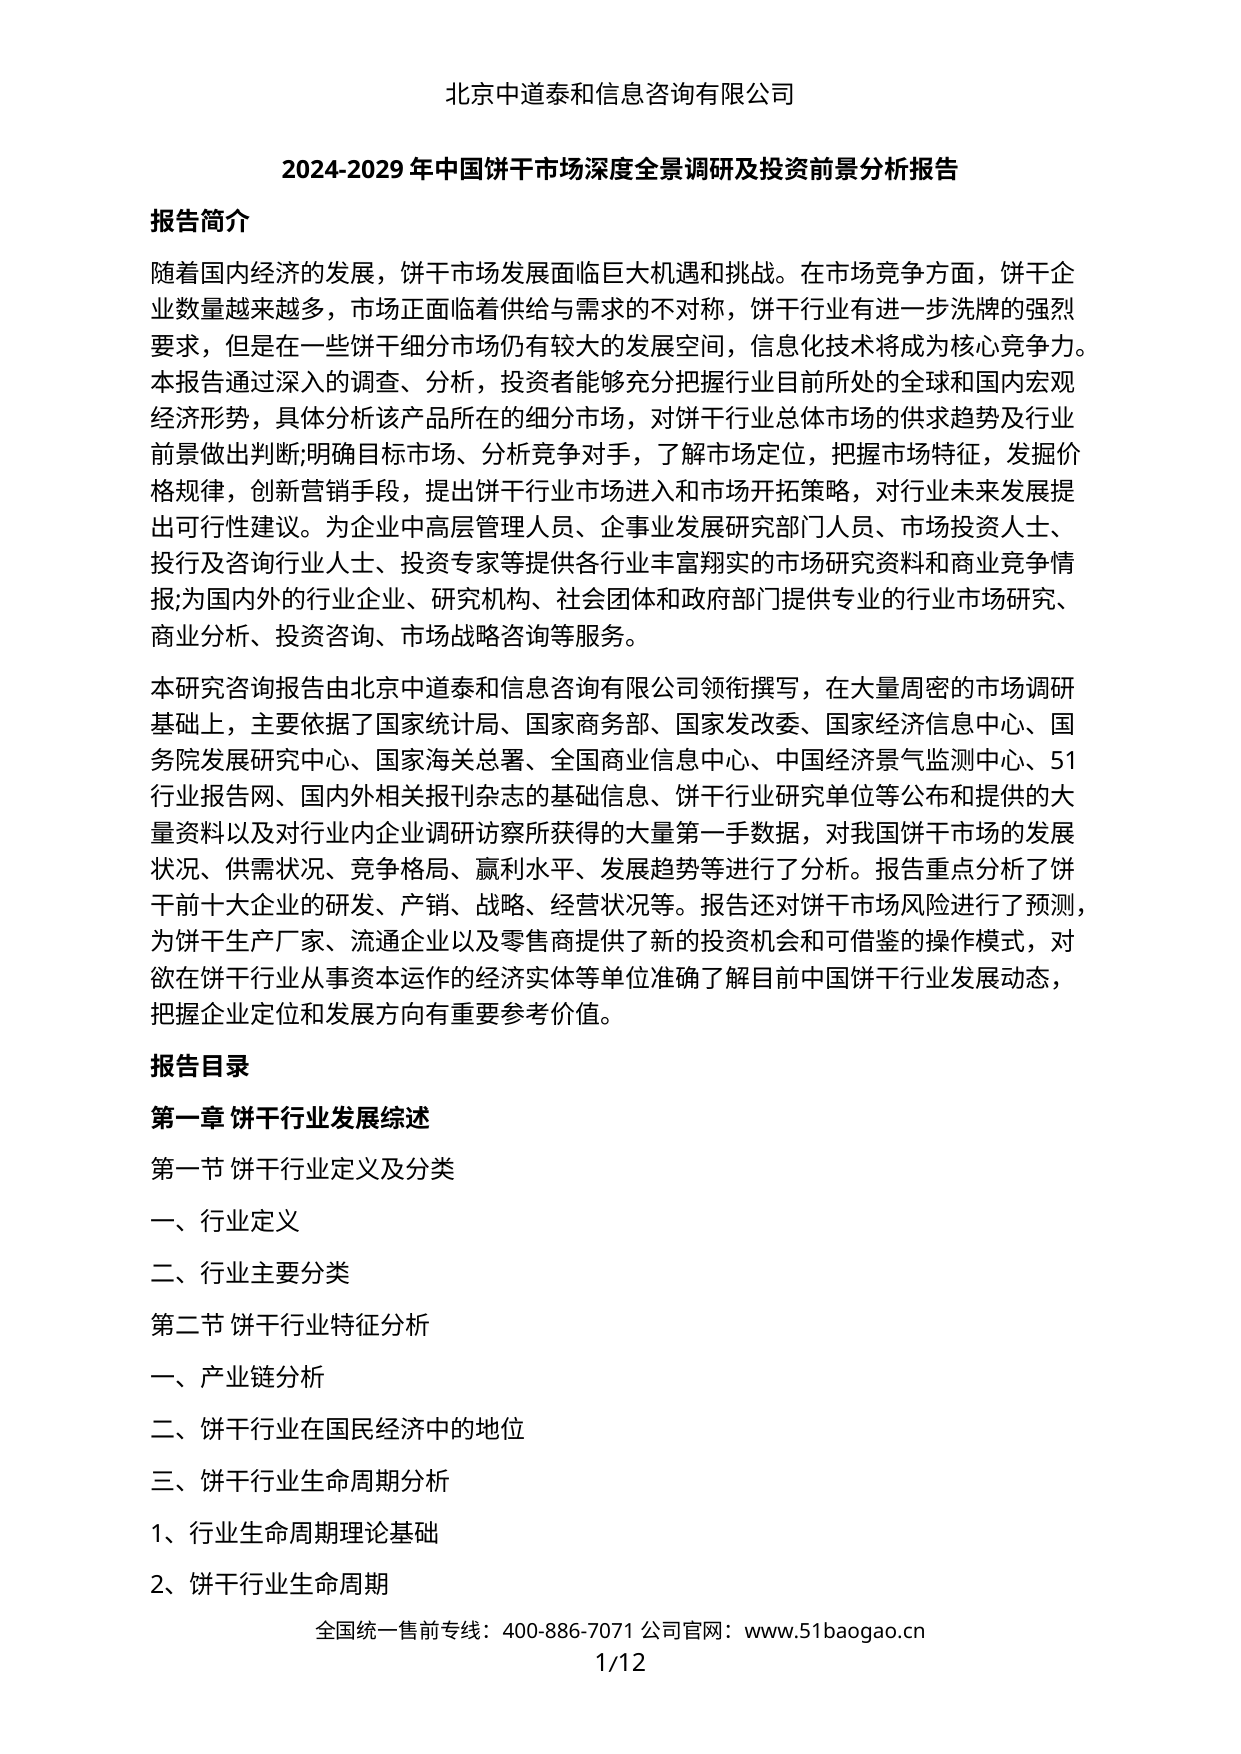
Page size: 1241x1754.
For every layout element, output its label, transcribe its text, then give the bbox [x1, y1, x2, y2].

text 第一节 饼干行业定义及分类 [150, 1150, 1090, 1186]
text 二、饼干行业在国民经济中的地位 [150, 1409, 1090, 1446]
text 随着国内经济的发展，饼干市场发展面临巨大机遇和挑战。在市场竞争方面，饼干企业数量越来越多，市场正面临着供给与需求的不对称，饼干行业有进一步洗牌的强烈要求，但是在一些饼干细分市场仍有较大的发展空间，信息化技术将成为核心竞争力。本报告通过深入的调查、分析，投资者能够充分把握行业目前所处的全球和国内宏观经济形势，具体分析该产品所在的细分市场，对饼干行业总体市场的供求趋势及行业前景做出判断;明确目标市场、分析竞争对手，了解市场定位，把握市场特征，发掘价格规律，创新营销手段，提出饼干行业市场进入和市场开拓策略，对行业未来发展提出可行性建议。为企业中高层管理人员、企事业发展研究部门人员、市场投资人士、投行及咨询行业人士、投资专家等提供各行业丰富翔实的市场研究资料和商业竞争情报;为国内外的行业企业、研究机构、社会团体和政府部门提供专业的行业市场研究、商业分析、投资咨询、市场战略咨询等服务。 [150, 254, 1090, 652]
text 一、行业定义 [150, 1202, 1090, 1238]
text 第一章 饼干行业发展综述 [150, 1098, 1090, 1134]
text 1、行业生命周期理论基础 [150, 1513, 1090, 1549]
text 一、产业链分析 [150, 1357, 1090, 1394]
text 二、行业主要分类 [150, 1254, 1090, 1290]
text 第二节 饼干行业特征分析 [150, 1306, 1090, 1342]
text 2、饼干行业生命周期 [150, 1565, 1090, 1601]
text 报告目录 [150, 1046, 1090, 1082]
text 三、饼干行业生命周期分析 [150, 1461, 1090, 1497]
text 本研究咨询报告由北京中道泰和信息咨询有限公司领衔撰写，在大量周密的市场调研基础上，主要依据了国家统计局、国家商务部、国家发改委、国家经济信息中心、国务院发展研究中心、国家海关总署、全国商业信息中心、中国经济景气监测中心、51行业报告网、国内外相关报刊杂志的基础信息、饼干行业研究单位等公布和提供的大量资料以及对行业内企业调研访察所获得的大量第一手数据，对我国饼干市场的发展状况、供需状况、竞争格局、赢利水平、发展趋势等进行了分析。报告重点分析了饼干前十大企业的研发、产销、战略、经营状况等。报告还对饼干市场风险进行了预测，为饼干生产厂家、流通企业以及零售商提供了新的投资机会和可借鉴的操作模式，对欲在饼干行业从事资本运作的经济实体等单位准确了解目前中国饼干行业发展动态，把握企业定位和发展方向有重要参考价值。 [150, 668, 1090, 1031]
text 报告简介 [150, 202, 1090, 238]
text 2024-2029年中国饼干市场深度全景调研及投资前景分析报告 [150, 150, 1090, 186]
